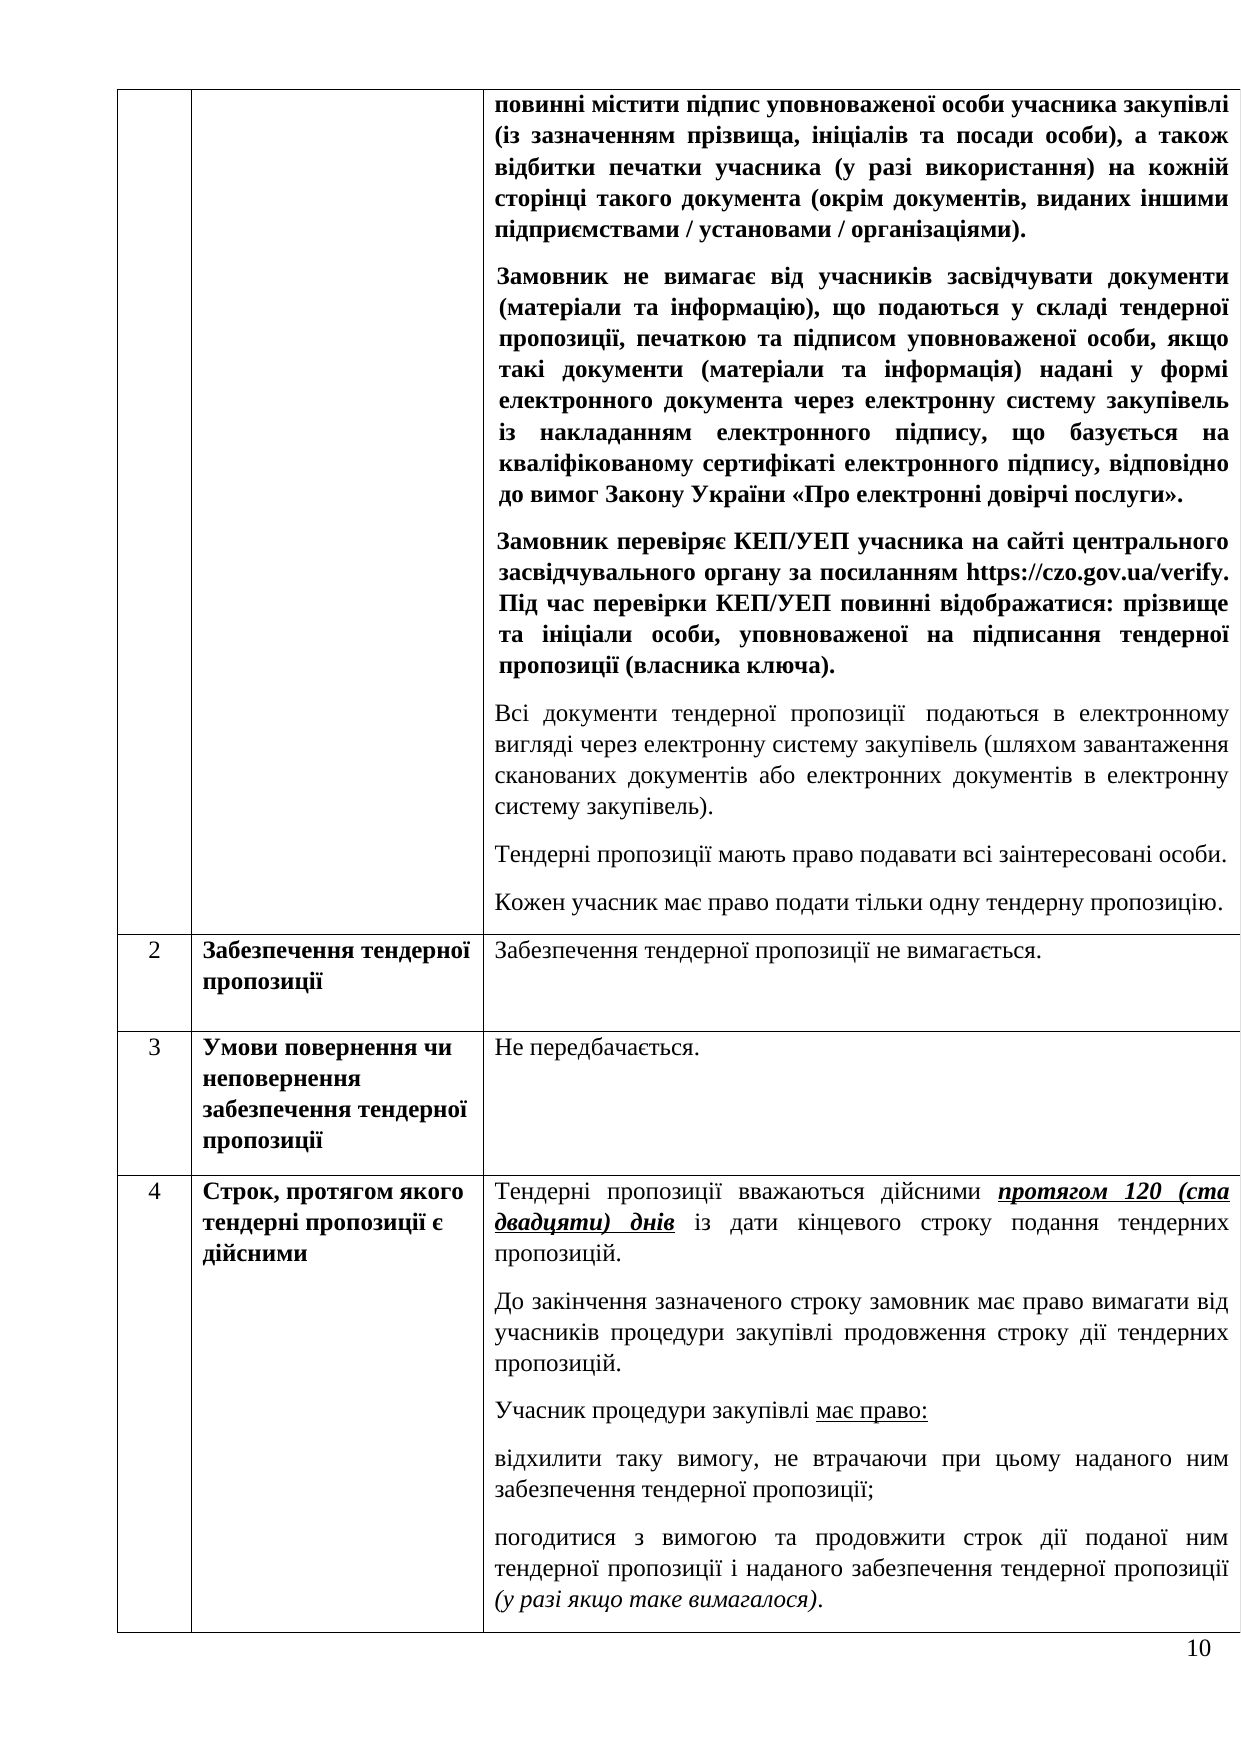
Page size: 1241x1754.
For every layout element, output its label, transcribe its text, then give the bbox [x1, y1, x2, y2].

table_cell Забезпечення тендерної пропозиції не вимагається. [484, 935, 1240, 1031]
table_cell 3 [118, 1032, 191, 1175]
table_cell 2 [118, 935, 191, 1031]
table_cell Умови повернення чи неповернення забезпечення тендерної пропозиції [192, 1032, 483, 1175]
table_cell 4 [118, 1176, 191, 1632]
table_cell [192, 1176, 483, 1632]
table_cell Не передбачається. [484, 1032, 1240, 1175]
table_cell 1 [118, 90, 191, 934]
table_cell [484, 1176, 1240, 1632]
table_cell Забезпечення тендерної пропозиції [192, 935, 483, 1031]
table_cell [484, 90, 1240, 934]
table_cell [192, 90, 483, 934]
